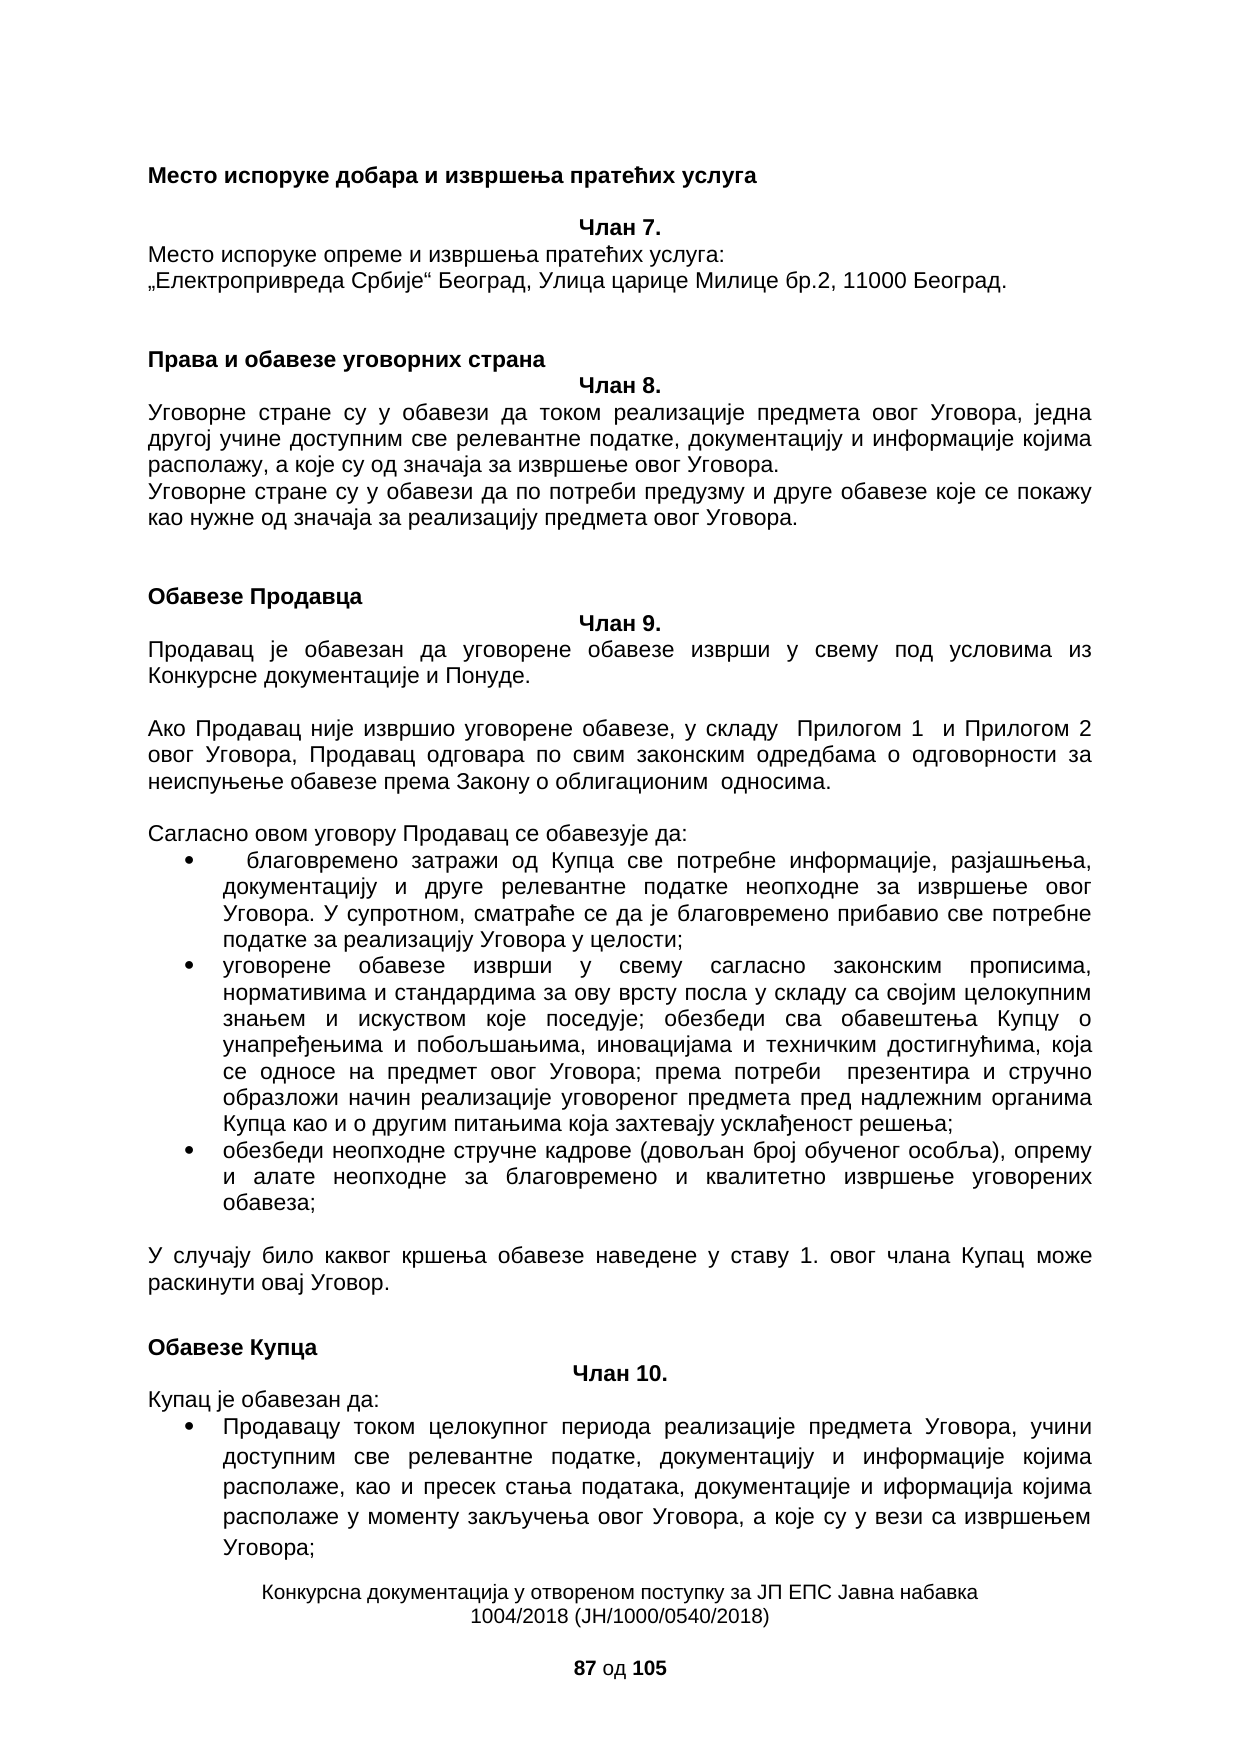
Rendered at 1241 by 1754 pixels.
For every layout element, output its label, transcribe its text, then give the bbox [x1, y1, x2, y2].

list Продавацу током целокупног периода реализације предмета Уговора, учини доступним све релевантне податке, документацију и информације којима располаже, као и пресек стања података, документације и иформација којима располаже у моменту закључења овог Уговора, а које су у вези са извршењем Уговора; [185, 1413, 1092, 1560]
text Члан 10. [148, 1360, 1092, 1386]
text Члан 8. [148, 372, 1092, 399]
text Ако Продавац није извршио уговорене обавезе, у складу Прилогом 1 и Прилогом 2 овог Уговора, Продавац одговара по свим законским одредбама о одговорности за неиспуњење обавезе према Закону о облигационим односима. [148, 715, 1092, 794]
text Купац је обавезан да: [148, 1386, 1092, 1413]
text Обавезе Продавца [148, 583, 1092, 609]
list благовремено затражи од Купца све потребне информације, разјашњења, документацију и друге релевантне податке неопходне за извршење овог Уговора. У супротном, сматраће се да је благовремено прибавио све потребне податке за реализацију Уговора у целости; [185, 847, 1092, 952]
text У случају било каквог кршења обавезе наведене у ставу 1. овог члана Купац може раскинути овај Уговор. [148, 1242, 1092, 1295]
list обезбеди неопходне стручне кадрове (довољан број обученог особља), опрему и алате неопходне за благовремено и квалитетно извршење уговорених обавеза; [185, 1137, 1092, 1216]
text Место испоруке добара и извршења пратећих услуга [148, 162, 1092, 188]
text „Електропривреда Србије“ Београд, Улица царице Милице бр.2, 11000 Београд. [148, 267, 1092, 293]
text Обавезе Купца [148, 1334, 1092, 1360]
text Права и обавезе уговорних страна [148, 346, 1092, 372]
text Место испоруке опреме и извршења пратећих услуга: [148, 241, 1092, 267]
text Уговорне стране су у обавези да током реализације предмета овог Уговора, једна другој учине доступним све релевантне податке, документацију и информације којима располажу, а које су од значаја за извршење овог Уговора. [148, 399, 1092, 478]
text Члан 9. [148, 609, 1092, 636]
text Уговорне стране су у обавези да по потреби предузму и друге обавезе које се покажу као нужне од значаја за реализацију предмета овог Уговора. [148, 478, 1092, 531]
list уговорене обавезе изврши у свему сагласно законским прописима, нормативима и стандардима за ову врсту посла у складу са својим целокупним знањем и искуством које поседује; обезбеди сва обавештења Купцу о унапређењима и побољшањима, иновацијама и техничким достигнућима, која се односе на предмет овог Уговора; према потреби презентира и стручно образложи начин реализације уговореног предмета пред надлежним органима Купца као и о другим питањима која захтевају усклађеност решења; [185, 952, 1092, 1137]
text Сагласно овом уговору Продавац се обавезује да: [148, 820, 1092, 847]
text Члан 7. [148, 214, 1092, 241]
text Продавац је обавезан да уговорене обавезе изврши у свему под условима из Конкурсне документације и Понуде. [148, 636, 1092, 689]
